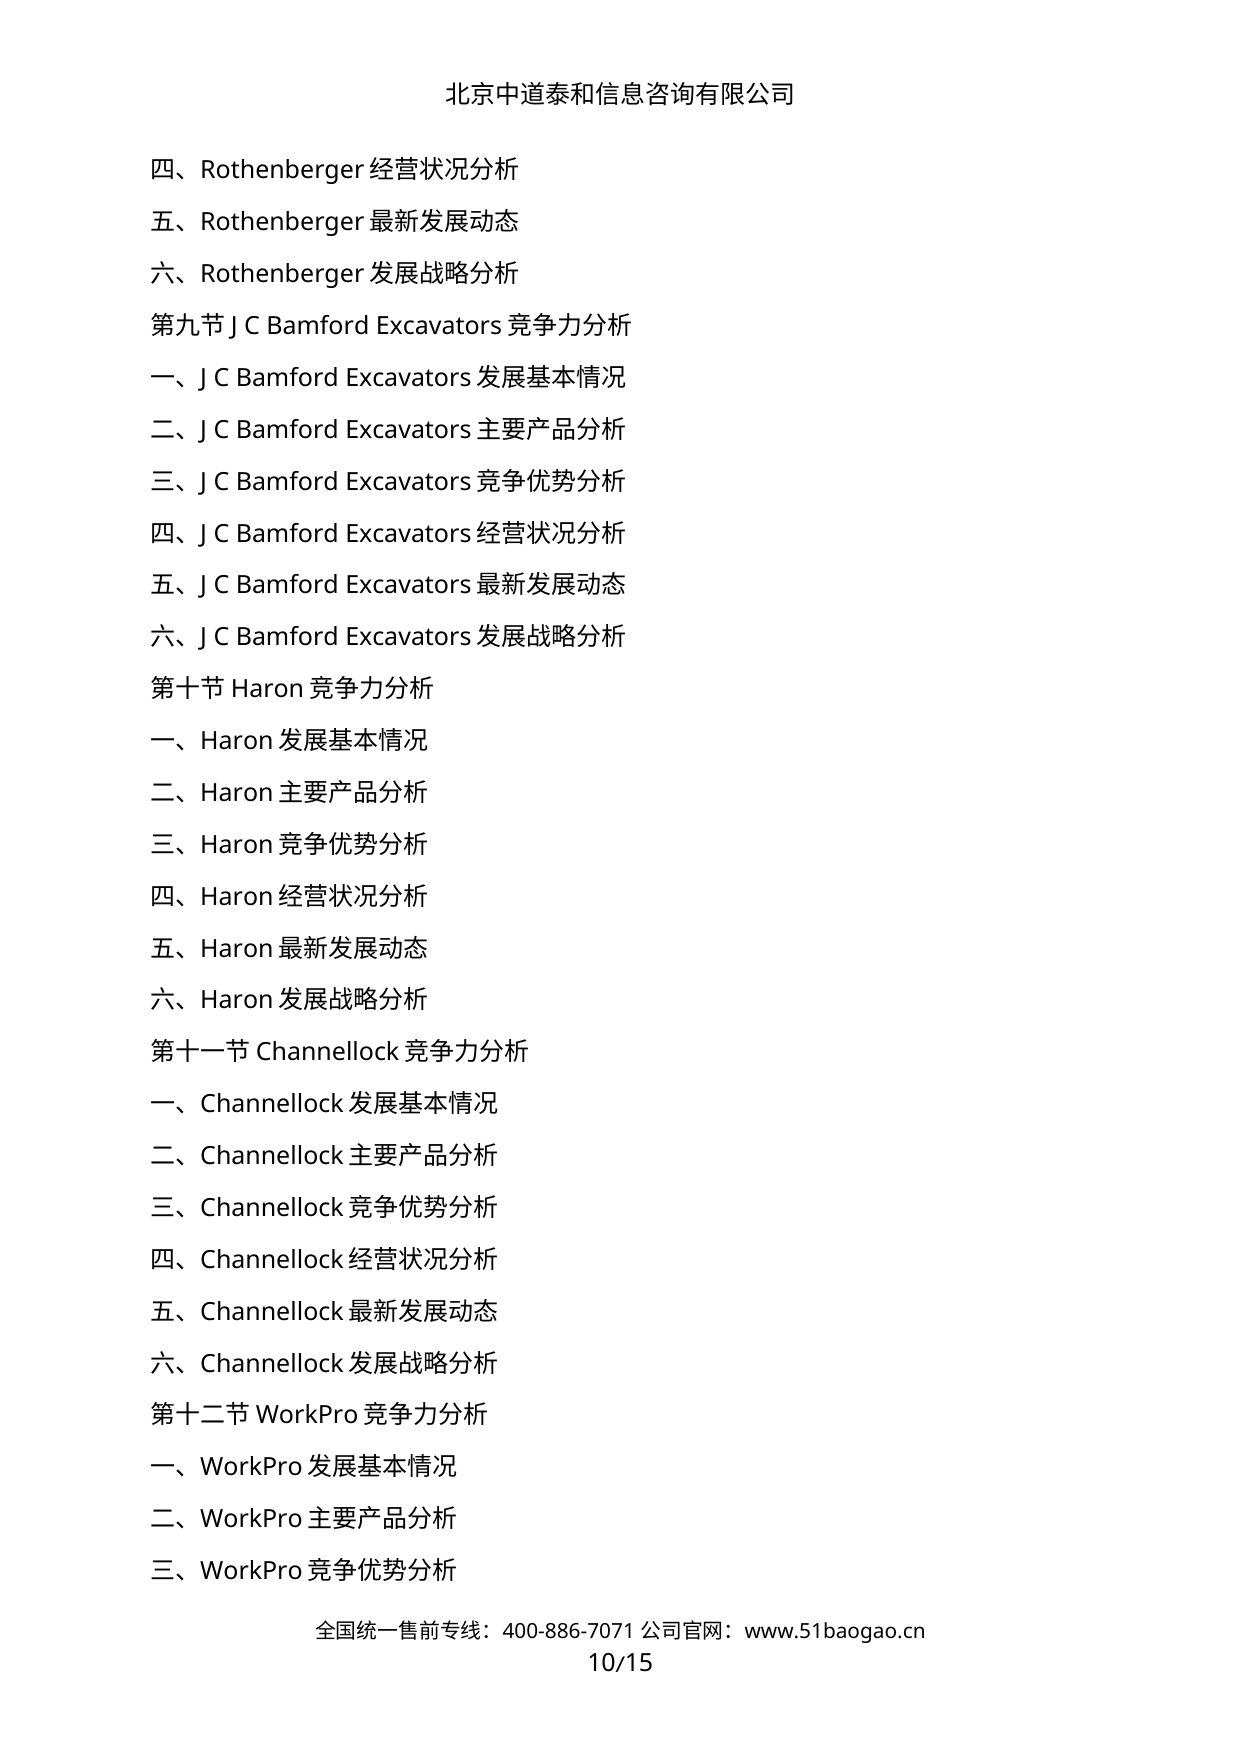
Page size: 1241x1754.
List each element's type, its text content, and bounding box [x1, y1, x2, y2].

text 六、J C Bamford Excavators发展战略分析 [150, 617, 1090, 653]
text 二、Channellock主要产品分析 [150, 1136, 1090, 1172]
text 五、Haron最新发展动态 [150, 928, 1090, 964]
text 四、Haron经营状况分析 [150, 876, 1090, 912]
text 六、Haron发展战略分析 [150, 980, 1090, 1016]
text 五、J C Bamford Excavators最新发展动态 [150, 565, 1090, 601]
text 三、WorkPro竞争优势分析 [150, 1551, 1090, 1587]
text 二、J C Bamford Excavators主要产品分析 [150, 409, 1090, 446]
text 五、Channellock最新发展动态 [150, 1291, 1090, 1327]
text 二、Haron主要产品分析 [150, 772, 1090, 809]
text 四、J C Bamford Excavators经营状况分析 [150, 513, 1090, 549]
text 六、Rothenberger发展战略分析 [150, 254, 1090, 290]
text 三、J C Bamford Excavators竞争优势分析 [150, 461, 1090, 497]
text 五、Rothenberger最新发展动态 [150, 202, 1090, 238]
text 一、Haron发展基本情况 [150, 721, 1090, 757]
text 六、Channellock发展战略分析 [150, 1343, 1090, 1379]
text 三、Channellock竞争优势分析 [150, 1187, 1090, 1224]
text 第十节 Haron竞争力分析 [150, 669, 1090, 705]
text 二、WorkPro主要产品分析 [150, 1499, 1090, 1535]
text 一、WorkPro发展基本情况 [150, 1447, 1090, 1483]
text 一、J C Bamford Excavators发展基本情况 [150, 357, 1090, 394]
text 一、Channellock发展基本情况 [150, 1084, 1090, 1120]
text 三、Haron竞争优势分析 [150, 824, 1090, 861]
text 第九节 J C Bamford Excavators竞争力分析 [150, 306, 1090, 342]
text 四、Rothenberger经营状况分析 [150, 150, 1090, 186]
text 四、Channellock经营状况分析 [150, 1239, 1090, 1276]
text 第十二节 WorkPro竞争力分析 [150, 1395, 1090, 1431]
text 第十一节 Channellock竞争力分析 [150, 1032, 1090, 1068]
